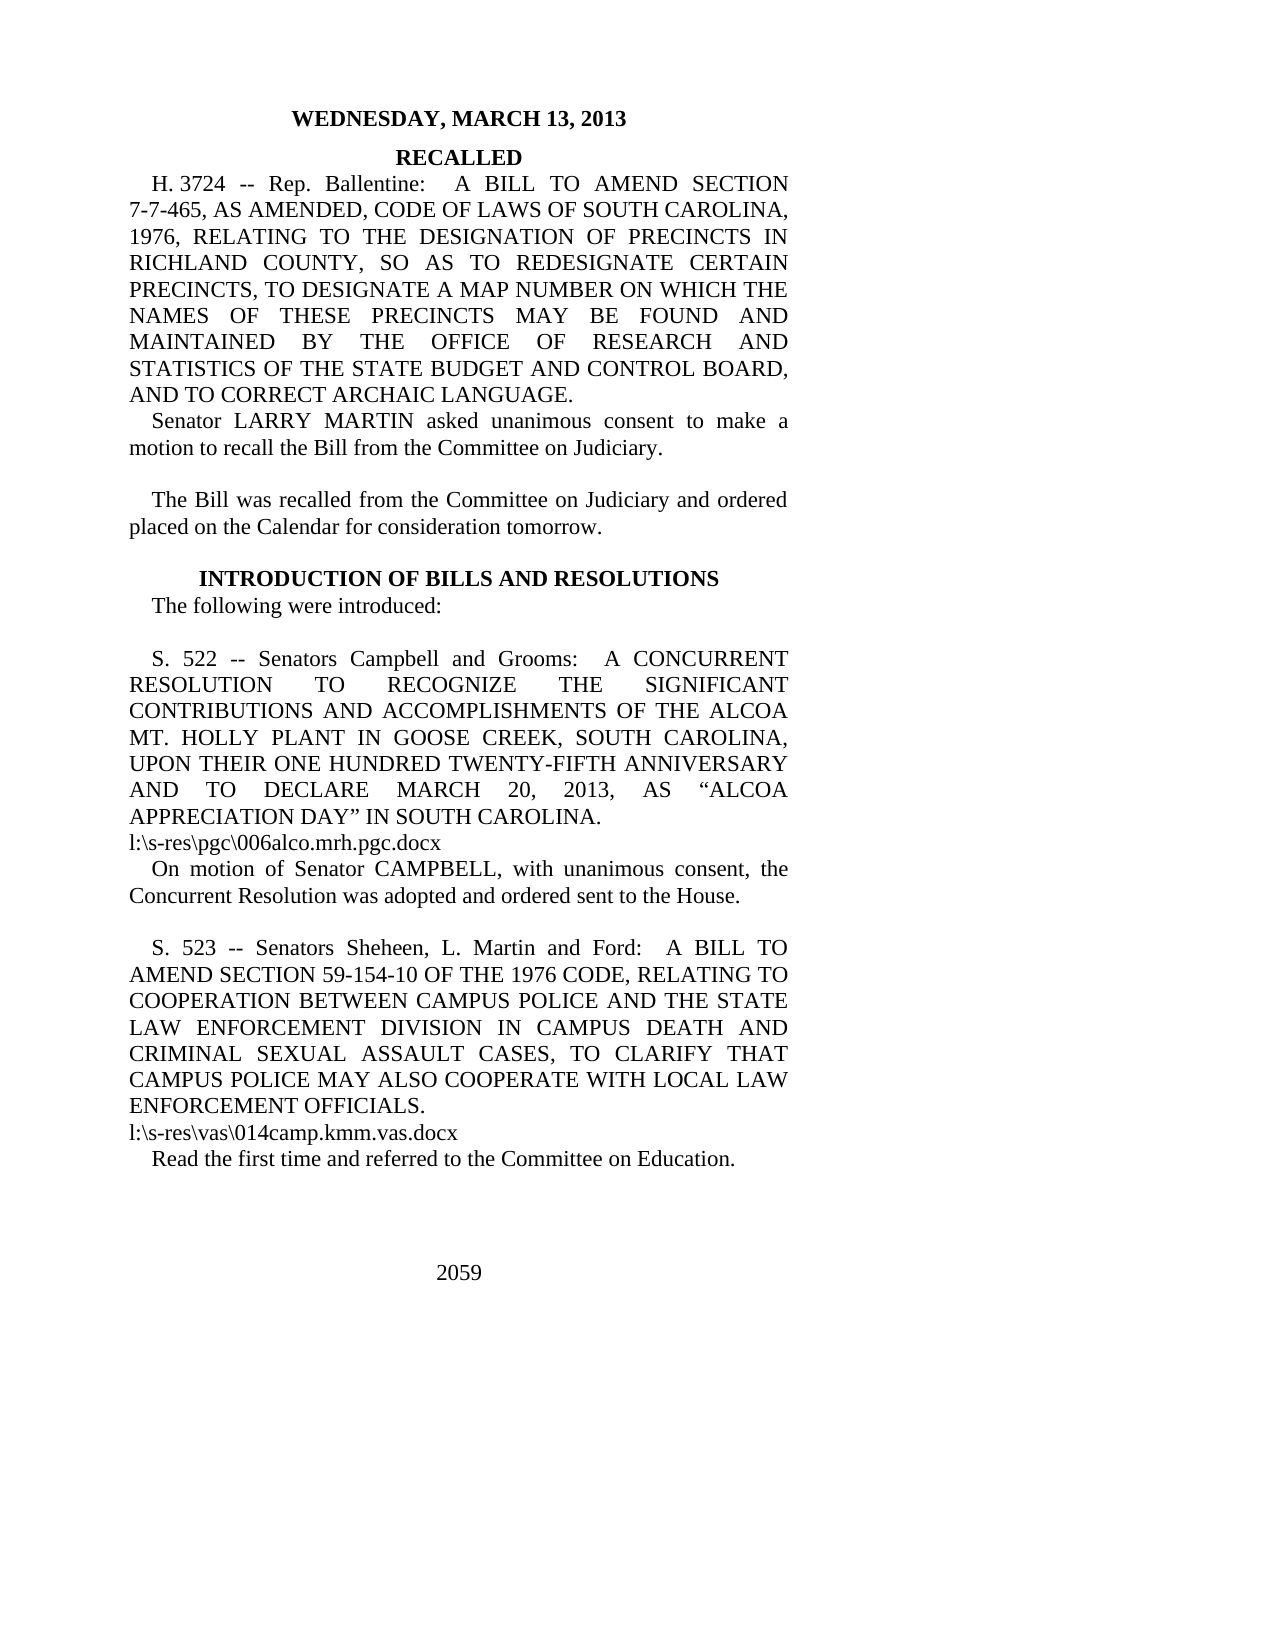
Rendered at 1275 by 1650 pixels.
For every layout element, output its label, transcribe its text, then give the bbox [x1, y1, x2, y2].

text l:\s-res\pgc\006alco.mrh.pgc.docx [129, 829, 789, 855]
text S. 522 -- Senators Campbell and Grooms: A CONCURRENT RESOLUTION TO RECOGNIZE THE SIGNIFICANT CONTRIBUTIONS AND ACCOMPLISHMENTS OF THE ALCOA MT. HOLLY PLANT IN GOOSE CREEK, SOUTH CAROLINA, UPON THEIR ONE HUNDRED TWENTY-FIFTH ANNIVERSARY AND TO DECLARE MARCH 20, 2013, AS “ALCOA APPRECIATION DAY” IN SOUTH CAROLINA. [129, 644, 789, 829]
text On motion of Senator CAMPBELL, with unanimous consent, the Concurrent Resolution was adopted and ordered sent to the House. [129, 855, 789, 908]
text Read the first time and referred to the Committee on Education. [129, 1145, 789, 1172]
text The following were introduced: [129, 592, 789, 618]
text S. 523 -- Senators Sheheen, L. Martin and Ford: A BILL TO AMEND SECTION 59-154-10 OF THE 1976 CODE, RELATING TO COOPERATION BETWEEN CAMPUS POLICE AND THE STATE LAW ENFORCEMENT DIVISION IN CAMPUS DEATH AND CRIMINAL SEXUAL ASSAULT CASES, TO CLARIFY THAT CAMPUS POLICE MAY ALSO COOPERATE WITH LOCAL LAW ENFORCEMENT OFFICIALS. [129, 934, 789, 1119]
text H. 3724 -- Rep. Ballentine: A BILL TO AMEND SECTION 7-7-465, AS AMENDED, CODE OF LAWS OF SOUTH CAROLINA, 1976, RELATING TO THE DESIGNATION OF PRECINCTS IN RICHLAND COUNTY, SO AS TO REDESIGNATE CERTAIN PRECINCTS, TO DESIGNATE A MAP NUMBER ON WHICH THE NAMES OF THESE PRECINCTS MAY BE FOUND AND MAINTAINED BY THE OFFICE OF RESEARCH AND STATISTICS OF THE STATE BUDGET AND CONTROL BOARD, AND TO CORRECT ARCHAIC LANGUAGE. [129, 170, 789, 407]
text RECALLED [129, 144, 789, 170]
text The Bill was recalled from the Committee on Judiciary and ordered placed on the Calendar for consideration tomorrow. [129, 486, 789, 539]
text INTRODUCTION OF BILLS AND RESOLUTIONS [129, 566, 789, 592]
text Senator LARRY MARTIN asked unanimous consent to make a motion to recall the Bill from the Committee on Judiciary. [129, 407, 789, 460]
text l:\s-res\vas\014camp.kmm.vas.docx [129, 1119, 789, 1145]
